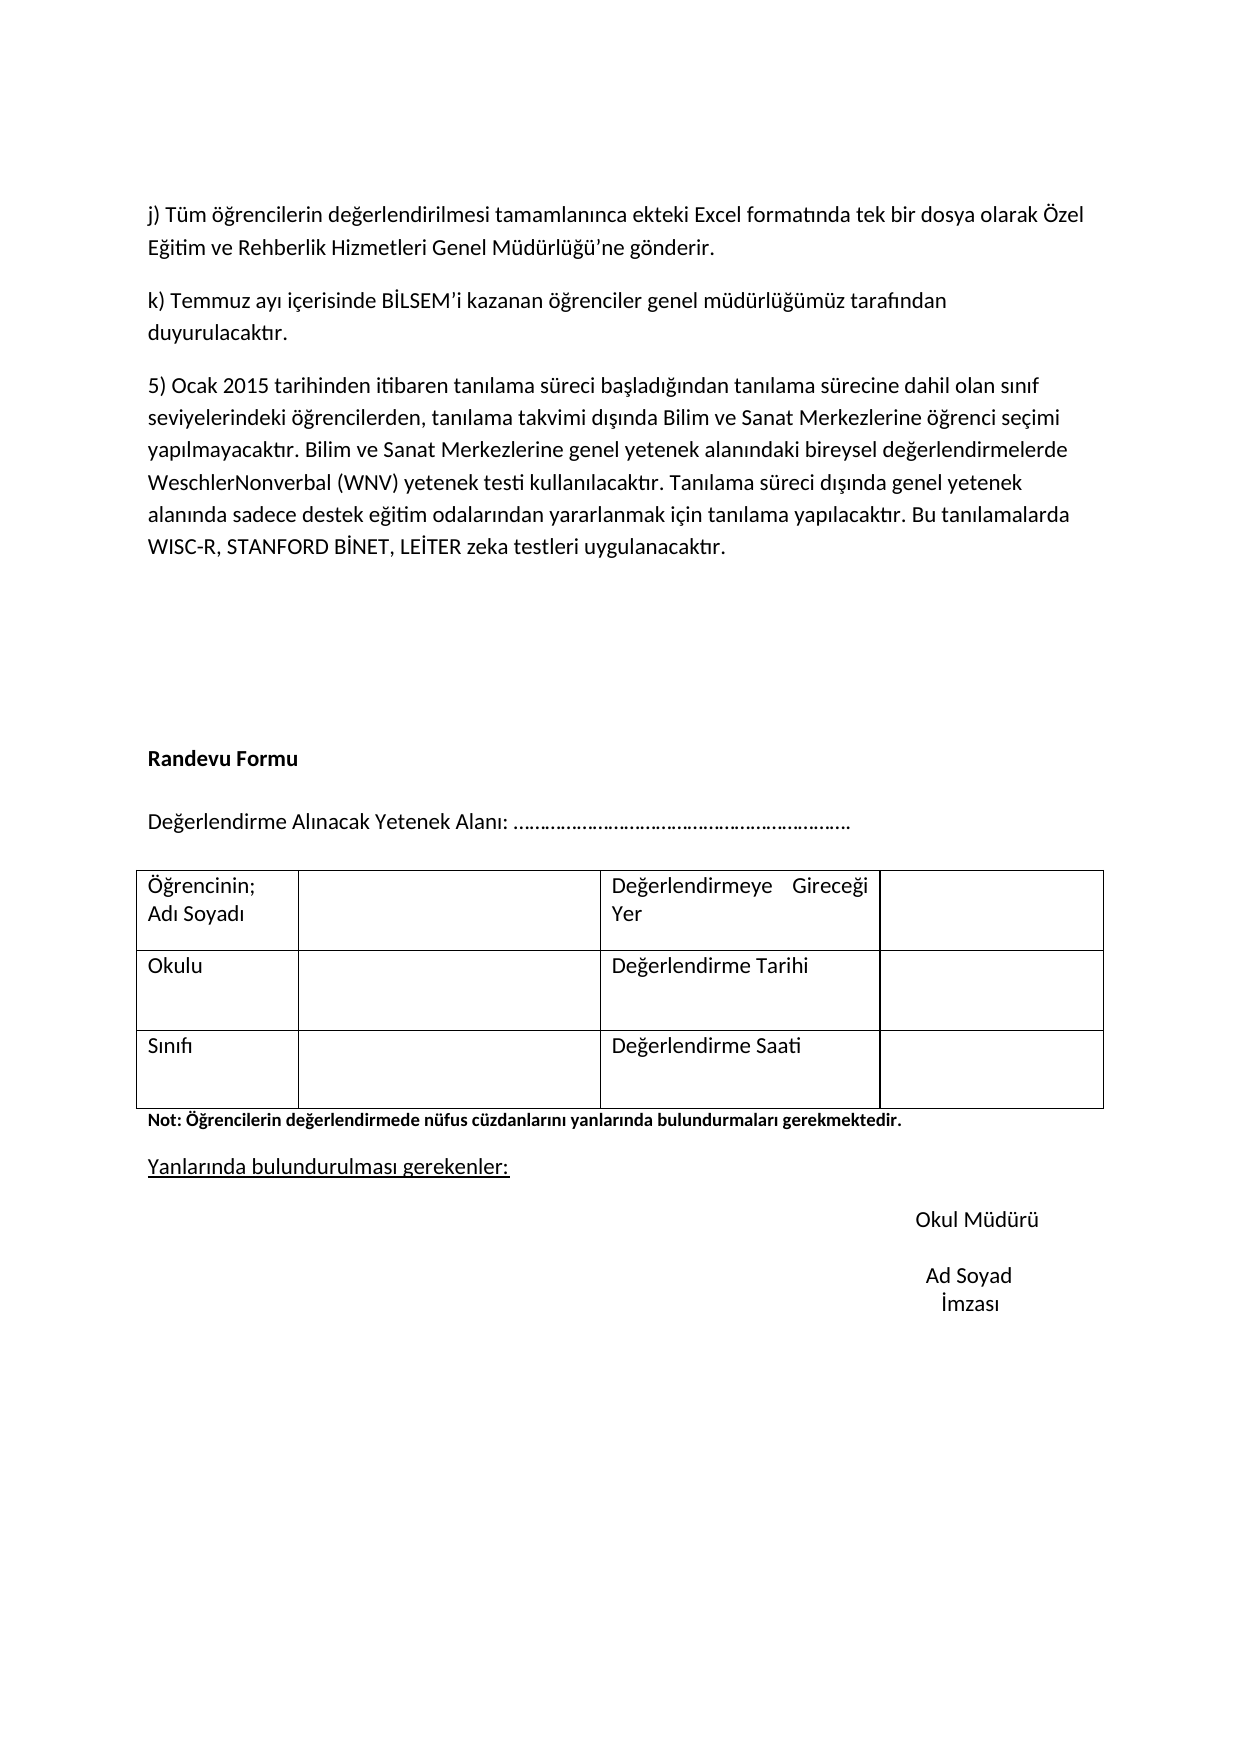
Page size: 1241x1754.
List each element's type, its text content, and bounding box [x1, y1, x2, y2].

table_cell Okulu [137, 951, 298, 1030]
text Yanlarında bulundurulması gerekenler: [148, 1152, 1093, 1180]
table_cell Değerlendirme Saati [601, 1031, 879, 1107]
text j) Tüm öğrencilerin değerlendirilmesi tamamlanınca ekteki Excel formatında tek bir dosya olarak Özel Eğitim ve Rehberlik Hizmetleri Genel Müdürlüğü’ne gönderir. [148, 201, 1093, 261]
text Değerlendirme Alınacak Yetenek Alanı: ………………………………………………………. [148, 807, 1093, 835]
table_cell Sınıfı [137, 1031, 298, 1107]
text Okul Müdürü [148, 1205, 1093, 1233]
text k) Temmuz ayı içerisinde BİLSEM’i kazanan öğrenciler genel müdürlüğümüz tarafından duyurulacaktır. [148, 286, 1093, 346]
text Randevu Formu [148, 744, 1093, 772]
text Not: Öğrencilerin değerlendirmede nüfus cüzdanlarını yanlarında bulundurmaları gerekmektedir. [148, 1109, 1093, 1131]
table_cell [881, 951, 1103, 1030]
table_header Değerlendirmeye Gireceği Yer [601, 871, 879, 950]
table_cell [299, 951, 600, 1030]
table_header Öğrencinin; Adı Soyadı [137, 871, 298, 950]
table_cell Değerlendirme Tarihi [601, 951, 879, 1030]
table_cell [299, 1031, 600, 1107]
table_cell [881, 1031, 1103, 1107]
text Ad Soyad [148, 1261, 1093, 1289]
text İmzası [148, 1289, 1093, 1317]
table_header [299, 871, 600, 950]
table_header [881, 871, 1103, 950]
text 5) Ocak 2015 tarihinden itibaren tanılama süreci başladığından tanılama sürecine dahil olan sınıf seviyelerindeki öğrencilerden, tanılama takvimi dışında Bilim ve Sanat Merkezlerine öğrenci seçimi yapılmayacaktır. Bilim ve Sanat Merkezlerine genel yetenek alanındaki bireysel değerlendirmelerde WeschlerNonverbal (WNV) yetenek testi kullanılacaktır. Tanılama süreci dışında genel yetenek alanında sadece destek eğitim odalarından yararlanmak için tanılama yapılacaktır. Bu tanılamalarda WISC-R, STANFORD BİNET, LEİTER zeka testleri uygulanacaktır. [148, 371, 1093, 560]
